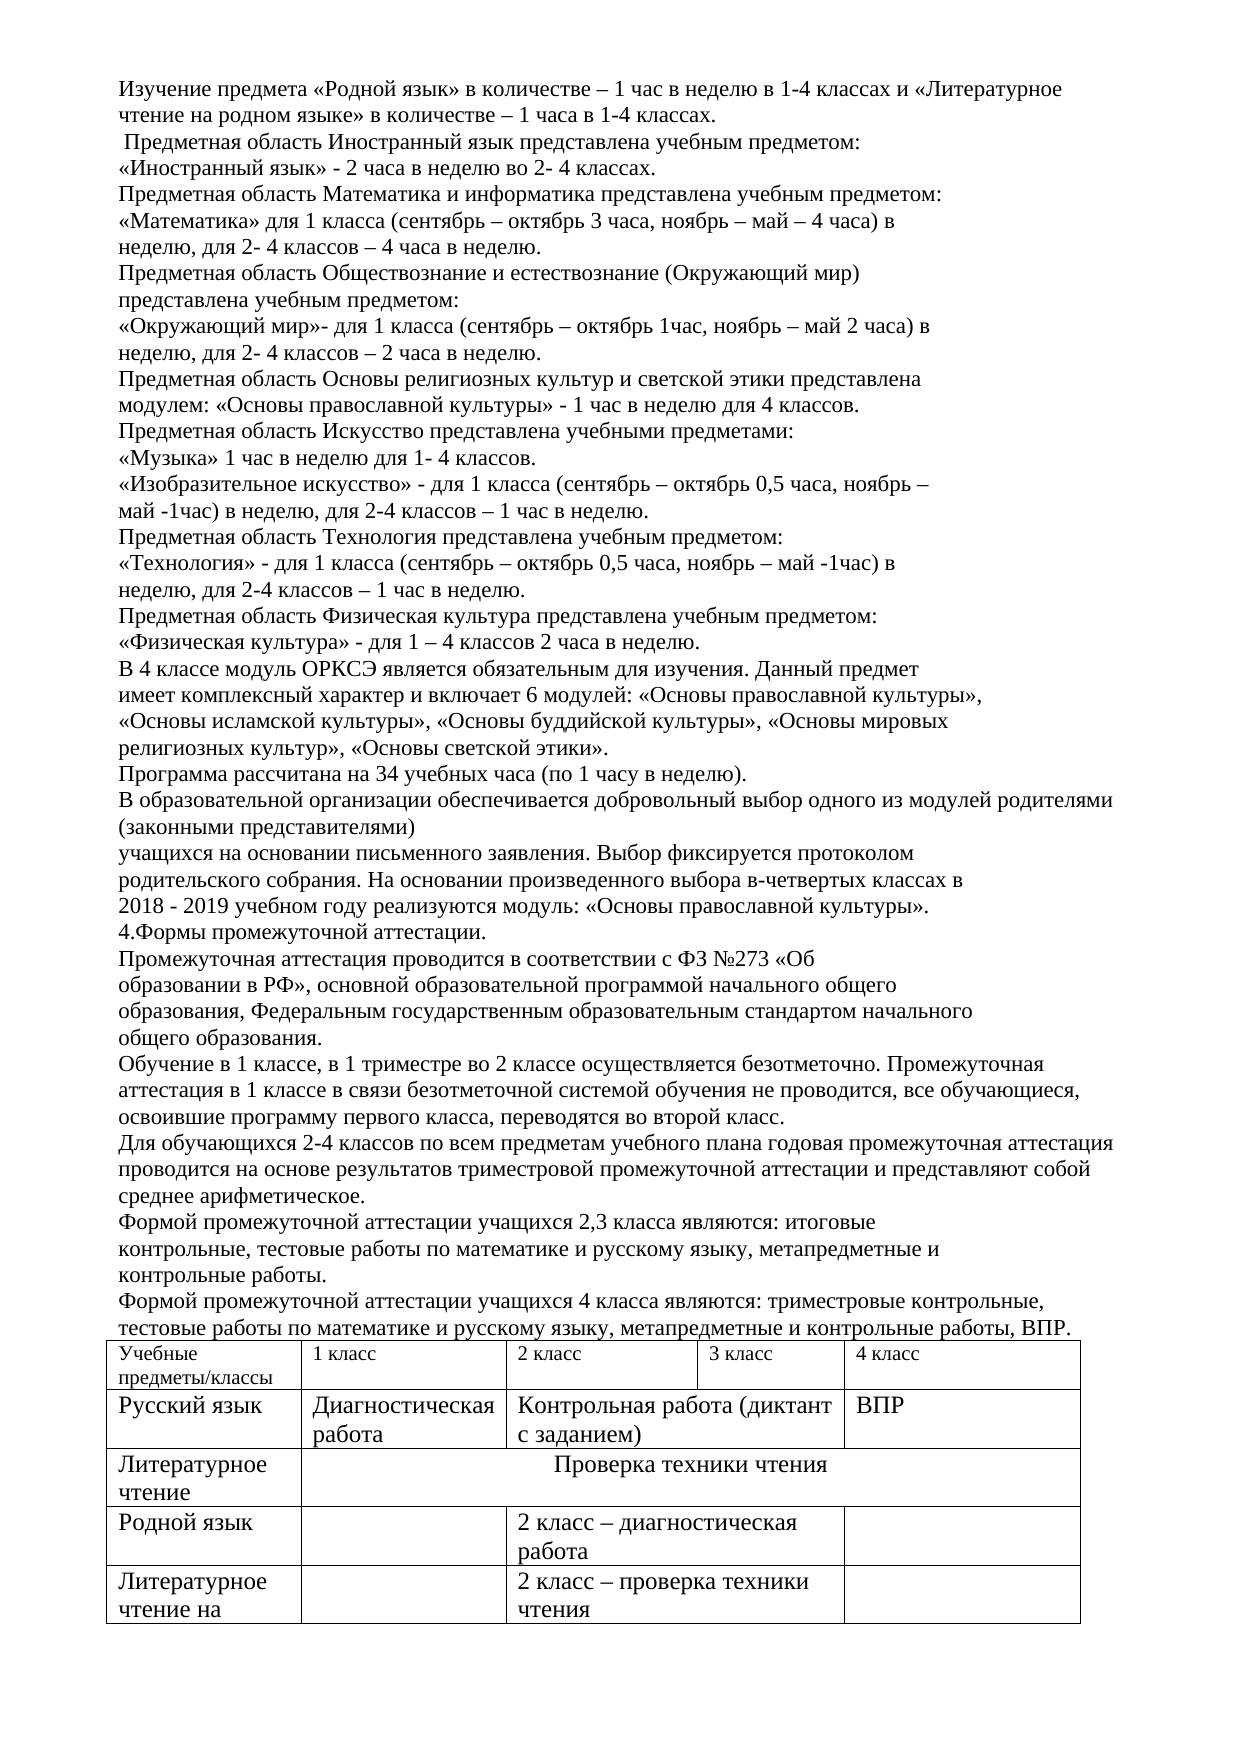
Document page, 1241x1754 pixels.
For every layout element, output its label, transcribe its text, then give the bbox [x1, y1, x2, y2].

title Промежуточная аттестация проводится в соответствии с ФЗ №273 «Об [118, 945, 1122, 971]
title «Изобразительное искусство» - для 1 класса (сентябрь – октябрь 0,5 часа, ноябрь – [118, 470, 1122, 497]
title Предметная область Математика и информатика представлена учебным предметом: [118, 180, 1122, 207]
title Предметная область Основы религиозных культур и светской этики представлена [118, 365, 1122, 391]
title религиозных культур», «Основы светской этики». [118, 734, 1122, 760]
table_cell [845, 1507, 1080, 1565]
title Предметная область Искусство представлена учебными предметами: [118, 418, 1122, 444]
table_header 4 класс [845, 1341, 1080, 1389]
title имеет комплексный характер и включает 6 модулей: «Основы православной культуры», [118, 681, 1122, 707]
title Формой промежуточной аттестации учащихся 4 класса являются: триместровые контрольные, тестовые работы по математике и русскому языку, метапредметные и контрольные работы, ВПР. [118, 1287, 1122, 1340]
title неделю, для 2- 4 классов – 2 часа в неделю. [118, 338, 1122, 365]
title родительского собрания. На основании произведенного выбора в-четвертых классах в [118, 866, 1122, 892]
title Предметная область Технология представлена учебным предметом: [118, 523, 1122, 549]
title Обучение в 1 классе, в 1 триместре во 2 классе осуществляется безотметочно. Промежуточная аттестация в 1 классе в связи безотметочной системой обучения не проводится, все обучающиеся, освоившие программу первого класса, переводятся во второй класс. [118, 1050, 1122, 1129]
table_cell Диагностическая работа [302, 1390, 506, 1448]
table_cell Проверка техники чтения [302, 1449, 1080, 1506]
title Для обучающихся 2-4 классов по всем предметам учебного плана годовая промежуточная аттестация проводится на основе результатов триместровой промежуточной аттестации и представляют собой среднее арифметическое. [118, 1129, 1122, 1208]
table_cell [302, 1566, 506, 1623]
table_cell Русский язык [107, 1390, 301, 1448]
title «Окружающий мир»- для 1 класса (сентябрь – октябрь 1час, ноябрь – май 2 часа) в [118, 312, 1122, 338]
title «Иностранный язык» - 2 часа в неделю во 2- 4 классах. [118, 154, 1122, 180]
title «Математика» для 1 класса (сентябрь – октябрь 3 часа, ноябрь – май – 4 часа) в [118, 207, 1122, 233]
title контрольные, тестовые работы по математике и русскому языку, метапредметные и [118, 1234, 1122, 1261]
title модулем: «Основы православной культуры» - 1 час в неделю для 4 классов. [118, 391, 1122, 418]
table_cell ВПР [845, 1390, 1080, 1448]
title «Основы исламской культуры», «Основы буддийской культуры», «Основы мировых [118, 707, 1122, 734]
title общего образования. [118, 1024, 1122, 1050]
table_cell Литературное чтение [107, 1449, 301, 1506]
table_header 2 класс [507, 1341, 697, 1389]
title неделю, для 2- 4 классов – 4 часа в неделю. [118, 233, 1122, 259]
table_cell Родной язык [107, 1507, 301, 1565]
title «Технология» - для 1 класса (сентябрь – октябрь 0,5 часа, ноябрь – май -1час) в [118, 549, 1122, 576]
title «Физическая культура» - для 1 – 4 классов 2 часа в неделю. [118, 628, 1122, 655]
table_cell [507, 1566, 844, 1623]
title представлена учебным предметом: [118, 286, 1122, 312]
title Предметная область Физическая культура представлена учебным предметом: [118, 602, 1122, 628]
table_cell [845, 1566, 1080, 1623]
title май -1час) в неделю, для 2-4 классов – 1 час в неделю. [118, 497, 1122, 523]
title В 4 классе модуль ОРКСЭ является обязательным для изучения. Данный предмет [118, 655, 1122, 681]
table_header Учебные предметы/классы [107, 1341, 301, 1389]
title образовании в РФ», основной образовательной программой начального общего [118, 971, 1122, 997]
title Изучение предмета «Родной язык» в количестве – 1 час в неделю в 1-4 классах и «Литературное чтение на родном языке» в количестве – 1 часа в 1-4 классах. [118, 75, 1122, 128]
title Предметная область Обществознание и естествознание (Окружающий мир) [118, 259, 1122, 286]
title Формой промежуточной аттестации учащихся 2,3 класса являются: итоговые [118, 1208, 1122, 1234]
title «Музыка» 1 час в неделю для 1- 4 классов. [118, 444, 1122, 470]
title учащихся на основании письменного заявления. Выбор фиксируется протоколом [118, 839, 1122, 866]
title 4.Формы промежуточной аттестации. [118, 918, 1122, 945]
title В образовательной организации обеспечивается добровольный выбор одного из модулей родителями (законными представителями) [118, 787, 1122, 839]
title Предметная область Иностранный язык представлена учебным предметом: [118, 128, 1122, 154]
title неделю, для 2-4 классов – 1 час в неделю. [118, 576, 1122, 602]
title образования, Федеральным государственным образовательным стандартом начального [118, 997, 1122, 1024]
table_header 3 класс [698, 1341, 844, 1389]
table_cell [107, 1566, 301, 1623]
table_cell 2 класс – диагностическая работа [507, 1507, 844, 1565]
title контрольные работы. [118, 1261, 1122, 1287]
table_cell [302, 1507, 506, 1565]
table_cell Контрольная работа (диктант с заданием) [507, 1390, 844, 1448]
title 2018 - 2019 учебном году реализуются модуль: «Основы православной культуры». [118, 892, 1122, 918]
table_header 1 класс [302, 1341, 506, 1389]
title Программа рассчитана на 34 учебных часа (по 1 часу в неделю). [118, 760, 1122, 787]
